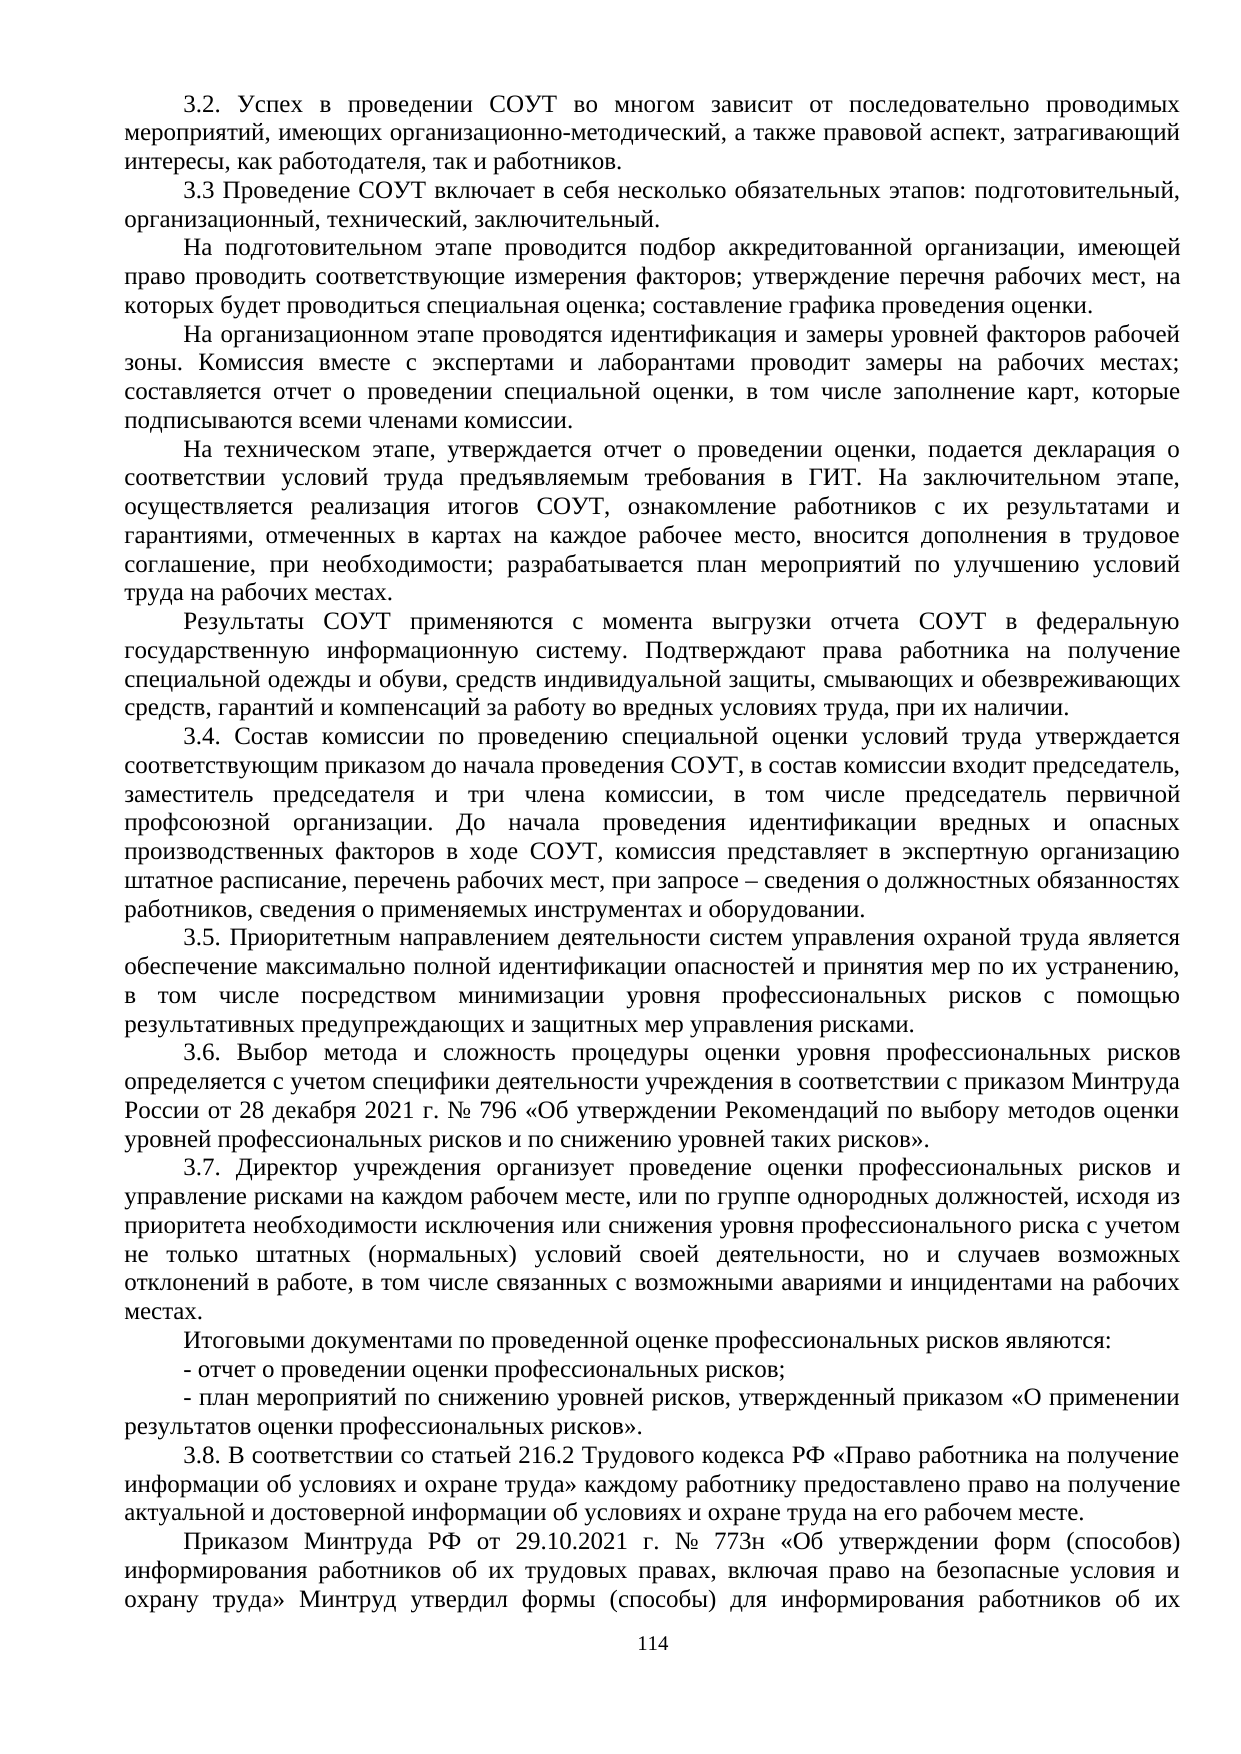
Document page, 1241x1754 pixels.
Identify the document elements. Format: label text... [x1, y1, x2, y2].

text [124, 1526, 1181, 1612]
text 3.5. Приоритетным направлением деятельности систем управления охраной труда является обеспечение максимально полной идентификации опасностей и принятия мер по их устранению, в том числе посредством минимизации уровня профессиональных рисков с помощью результативных предупреждающих и защитных мер управления рисками. [124, 922, 1181, 1037]
text На организационном этапе проводятся идентификация и замеры уровней факторов рабочей зоны. Комиссия вместе с экспертами и лаборантами проводит замеры на рабочих местах; составляется отчет о проведении специальной оценки, в том числе заполнение карт, которые подписываются всеми членами комиссии. [124, 319, 1181, 434]
text - план мероприятий по снижению уровней рисков, утвержденный приказом «О применении результатов оценки профессиональных рисков». [124, 1382, 1181, 1440]
text 3.4. Состав комиссии по проведению специальной оценки условий труда утверждается соответствующим приказом до начала проведения СОУТ, в состав комиссии входит председатель, заместитель председателя и три члена комиссии, в том числе председатель первичной профсоюзной организации. До начала проведения идентификации вредных и опасных производственных факторов в ходе СОУТ, комиссия представляет в экспертную организацию штатное расписание, перечень рабочих мест, при запросе – сведения о должностных обязанностях работников, сведения о применяемых инструментах и оборудовании. [124, 721, 1181, 922]
text 3.2. Успех в проведении СОУТ во многом зависит от последовательно проводимых мероприятий, имеющих организационно-методический, а также правовой аспект, затрагивающий интересы, как работодателя, так и работников. [124, 89, 1181, 175]
text 3.6. Выбор метода и сложность процедуры оценки уровня профессиональных рисков определяется с учетом специфики деятельности учреждения в соответствии с приказом Минтруда России от 28 декабря 2021 г. № 796 «Об утверждении Рекомендаций по выбору методов оценки уровней профессиональных рисков и по снижению уровней таких рисков». [124, 1037, 1181, 1152]
text Итоговыми документами по проведенной оценке профессиональных рисков являются: [124, 1325, 1181, 1354]
text 3.8. В соответствии со статьей 216.2 Трудового кодекса РФ «Право работника на получение информации об условиях и охране труда» каждому работнику предоставлено право на получение актуальной и достоверной информации об условиях и охране труда на его рабочем месте. [124, 1440, 1181, 1526]
text 3.3 Проведение СОУТ включает в себя несколько обязательных этапов: подготовительный, организационный, технический, заключительный. [124, 175, 1181, 232]
text 3.7. Директор учреждения организует проведение оценки профессиональных рисков и управление рисками на каждом рабочем месте, или по группе однородных должностей, исходя из приоритета необходимости исключения или снижения уровня профессионального риска с учетом не только штатных (нормальных) условий своей деятельности, но и случаев возможных отклонений в работе, в том числе связанных с возможными авариями и инцидентами на рабочих местах. [124, 1152, 1181, 1325]
text - отчет о проведении оценки профессиональных рисков; [124, 1354, 1181, 1382]
text На подготовительном этапе проводится подбор аккредитованной организации, имеющей право проводить соответствующие измерения факторов; утверждение перечня рабочих мест, на которых будет проводиться специальная оценка; составление графика проведения оценки. [124, 232, 1181, 319]
text На техническом этапе, утверждается отчет о проведении оценки, подается декларация о соответствии условий труда предъявляемым требования в ГИТ. На заключительном этапе, осуществляется реализация итогов СОУТ, ознакомление работников с их результатами и гарантиями, отмеченных в картах на каждое рабочее место, вносится дополнения в трудовое соглашение, при необходимости; разрабатывается план мероприятий по улучшению условий труда на рабочих местах. [124, 434, 1181, 606]
text Результаты СОУТ применяются с момента выгрузки отчета СОУТ в федеральную государственную информационную систему. Подтверждают права работника на получение специальной одежды и обуви, средств индивидуальной защиты, смывающих и обезвреживающих средств, гарантий и компенсаций за работу во вредных условиях труда, при их наличии. [124, 606, 1181, 721]
